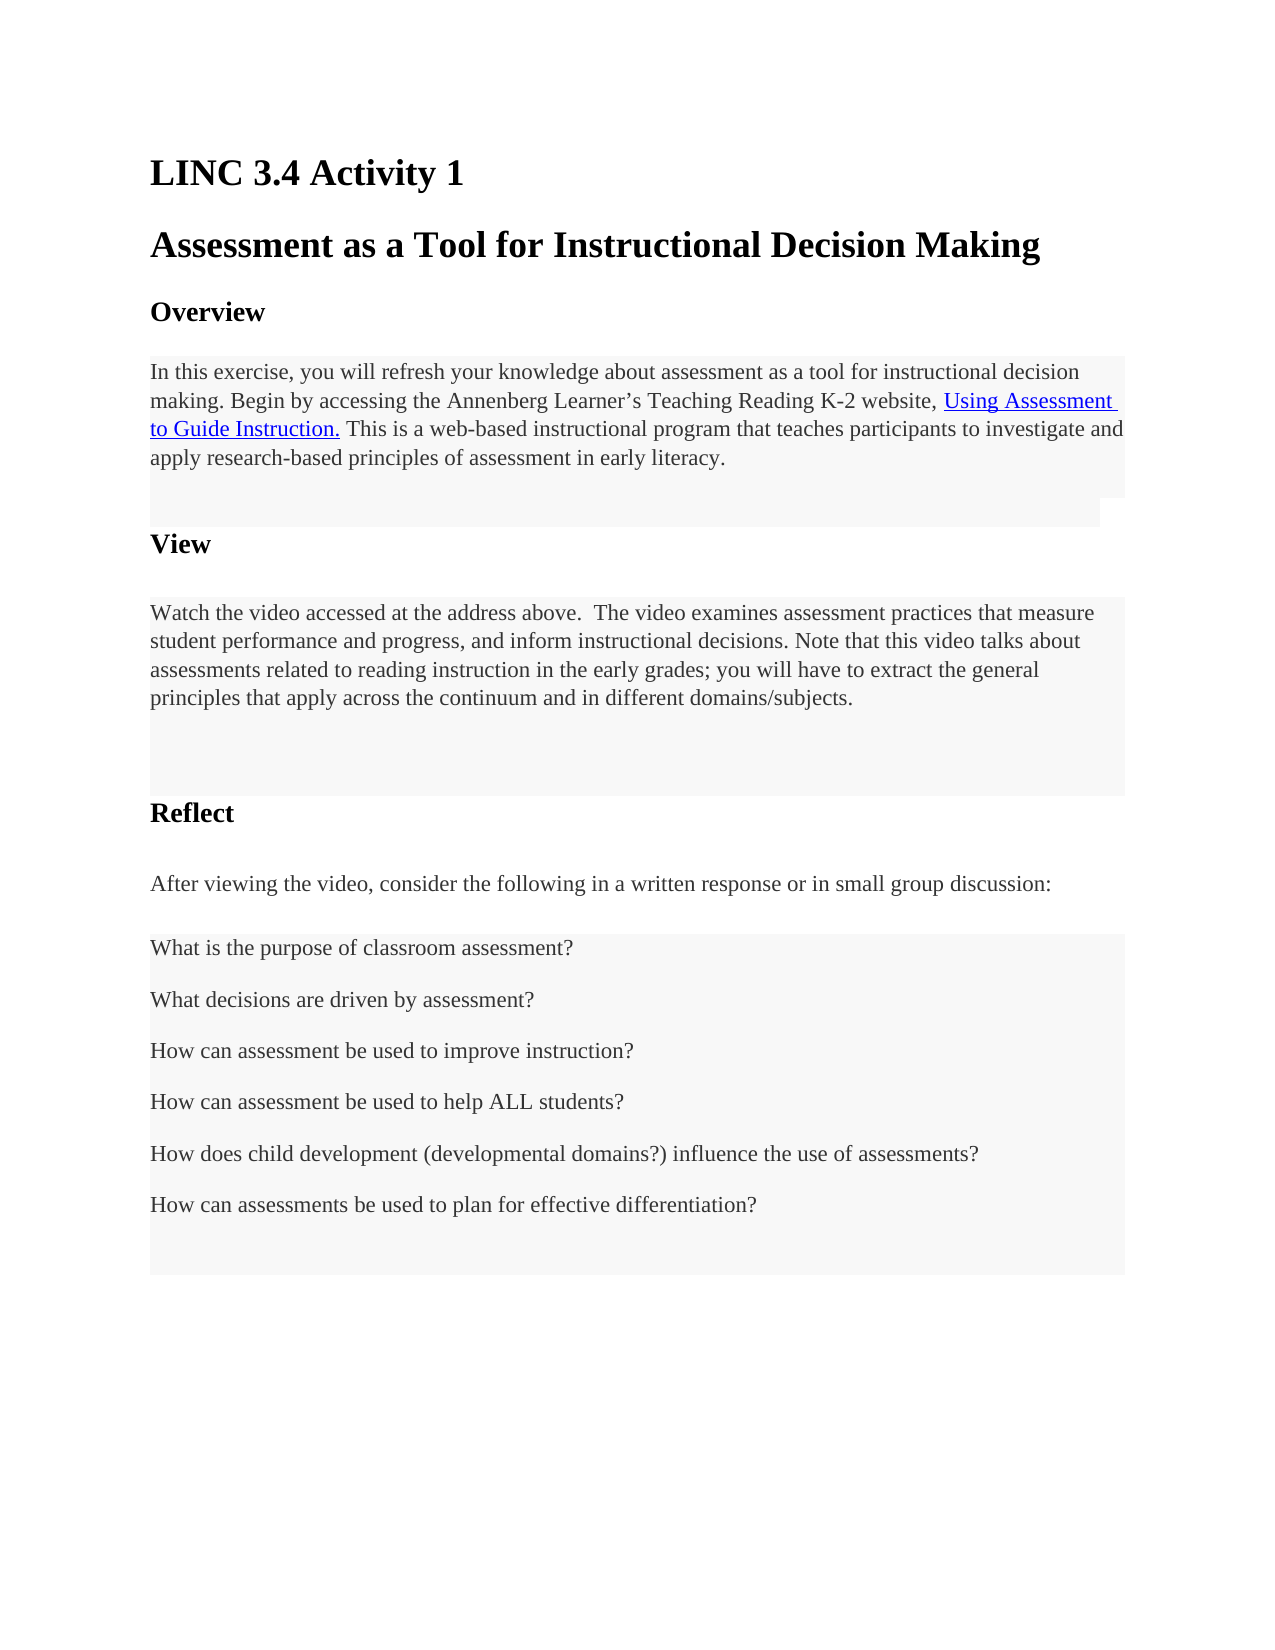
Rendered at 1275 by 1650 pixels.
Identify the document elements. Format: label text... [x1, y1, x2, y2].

subtitle How can assessments be used to plan for effective differentiation? [150, 1191, 1125, 1217]
subtitle What is the purpose of classroom assessment? [150, 934, 1125, 961]
subtitle How can assessment be used to help ALL students? [150, 1088, 1125, 1115]
text Overview [150, 294, 1125, 327]
text View [150, 527, 1125, 559]
subtitle How does child development (developmental domains?) influence the use of assessments? [150, 1140, 1125, 1166]
text In this exercise, you will refresh your knowledge about assessment as a tool for instructional decision making. Begin by accessing the Annenberg Learner’s Teaching Reading K-2 website, Using Assessment to Guide Instruction. This is a web-based instructional program that teaches participants to investigate and apply research-based principles of assessment in early literacy. [150, 356, 1125, 470]
text Assessment as a Tool for Instructional Decision Making [150, 222, 1125, 265]
subtitle What decisions are driven by assessment? [150, 986, 1125, 1012]
text After viewing the video, consider the following in a written response or in small group discussion: [150, 866, 1125, 897]
text LINC 3.4 Activity 1 [150, 150, 1125, 193]
text Reflect [150, 796, 1125, 829]
text Watch the video accessed at the address above. The video examines assessment practices that measure student performance and progress, and inform instructional decisions. Note that this video talks about assessments related to reading instruction in the early grades; you will have to extract the general principles that apply across the continuum and in different domains/subjects. [150, 597, 1125, 739]
subtitle How can assessment be used to improve instruction? [150, 1037, 1125, 1063]
